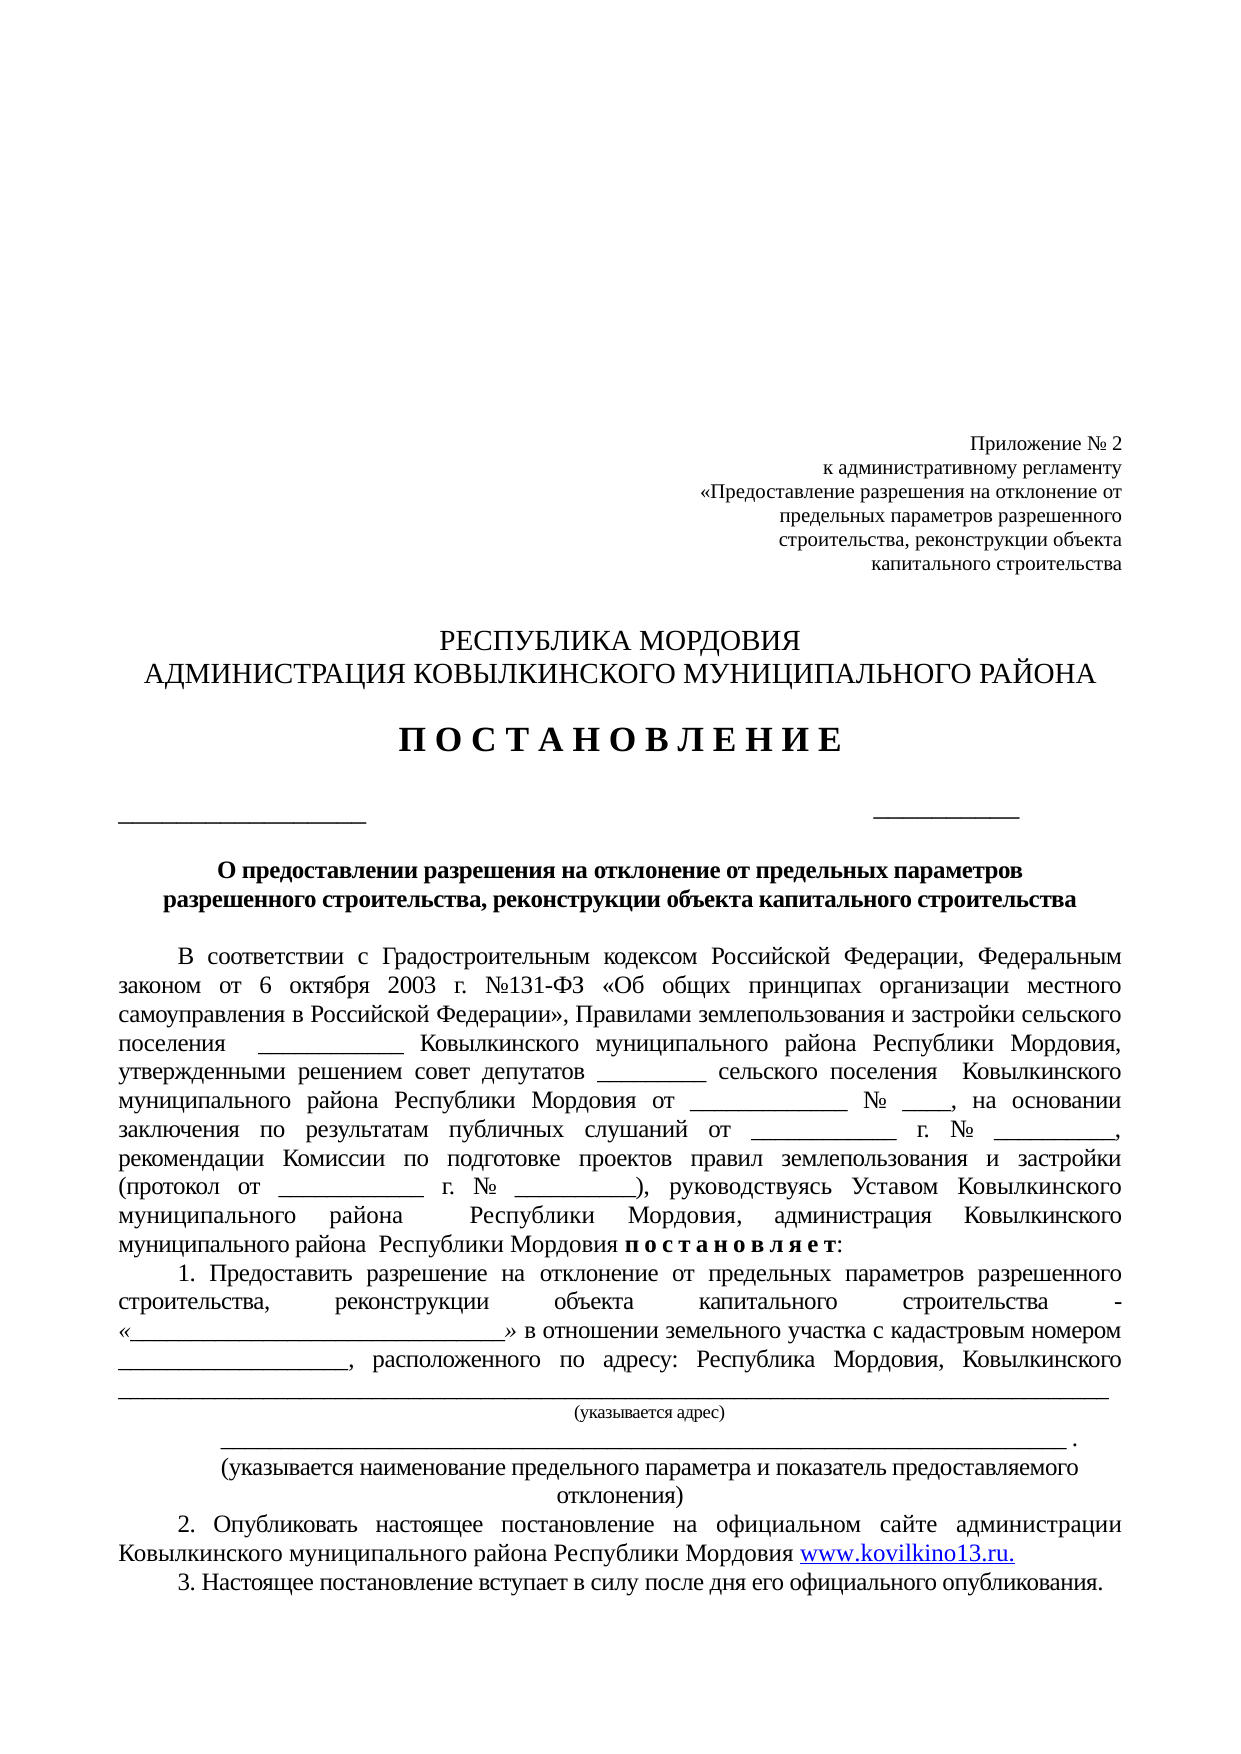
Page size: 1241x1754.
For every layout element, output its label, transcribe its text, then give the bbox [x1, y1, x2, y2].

table_header _________________ [107, 759, 862, 855]
table_header __________. . [862, 759, 1133, 855]
text капитального строительства [118, 551, 1122, 575]
text О предоставлении разрешения на отклонение от предельных параметров [118, 855, 1122, 884]
text Приложение № 2 [118, 431, 1122, 455]
text П О С Т А Н О В Л Е Н И Е [118, 718, 1122, 759]
text строительства, реконструкции объекта [118, 527, 1122, 551]
text 1. Предоставить разрешение на отклонение от предельных параметров разрешенного строительства, реконструкции объекта капитального строительства - «_______________________________» в отношении земельного участка с кадастровым номером ___________________, расположенного по адресу: Республика Мордовия, Ковылкинского __________________________________________________________________________________ [118, 1258, 1122, 1401]
text 3. Настоящее постановление вступает в силу после дня его официального опубликования. [118, 1567, 1128, 1595]
text РЕСПУБЛИКА МОРДОВИЯ [118, 623, 1122, 656]
text АДМИНИCТРАЦИЯ КОВЫЛКИНСКОГО МУНИЦИПАЛЬНОГО РАЙОНА [118, 656, 1122, 690]
text В соответствии с Градостроительным кодексом Российской Федерации, Федеральным законом от 6 октября 2003 г. №131-ФЗ «Об общих принципах организации местного самоуправления в Российской Федерации», Правилами землепользования и застройки сельского поселения ____________ Ковылкинского муниципального района Республики Мордовия, утвержденными решением совет депутатов _________ сельского поселения Ковылкинского муниципального района Республики Мордовия от _____________ № ____, на основании заключения по результатам публичных слушаний от ____________ г. № __________, рекомендации Комиссии по подготовке проектов правил землепользования и застройки (протокол от ____________ г. № __________), руководствуясь Уставом Ковылкинского муниципального района Республики Мордовия, администрация Ковылкинского муниципального района Республики Мордовия п о с т а н о в л я е т: [118, 941, 1122, 1258]
text (указывается наименование предельного параметра и показатель предоставляемого отклонения) [118, 1452, 1122, 1509]
text 2. Опубликовать настоящее постановление на официальном сайте администрации Ковылкинского муниципального района Республики Мордовия www.kovilkino13.ru. [118, 1509, 1122, 1567]
text предельных параметров разрешенного [118, 503, 1122, 527]
text ______________________________________________________________________ . [118, 1423, 1122, 1452]
text (указывается адрес) [118, 1401, 1122, 1423]
text разрешенного строительства, реконструкции объекта капитального строительства [118, 884, 1122, 913]
text «Предоставление разрешения на отклонение от [118, 479, 1122, 503]
text к административному регламенту [118, 455, 1122, 479]
